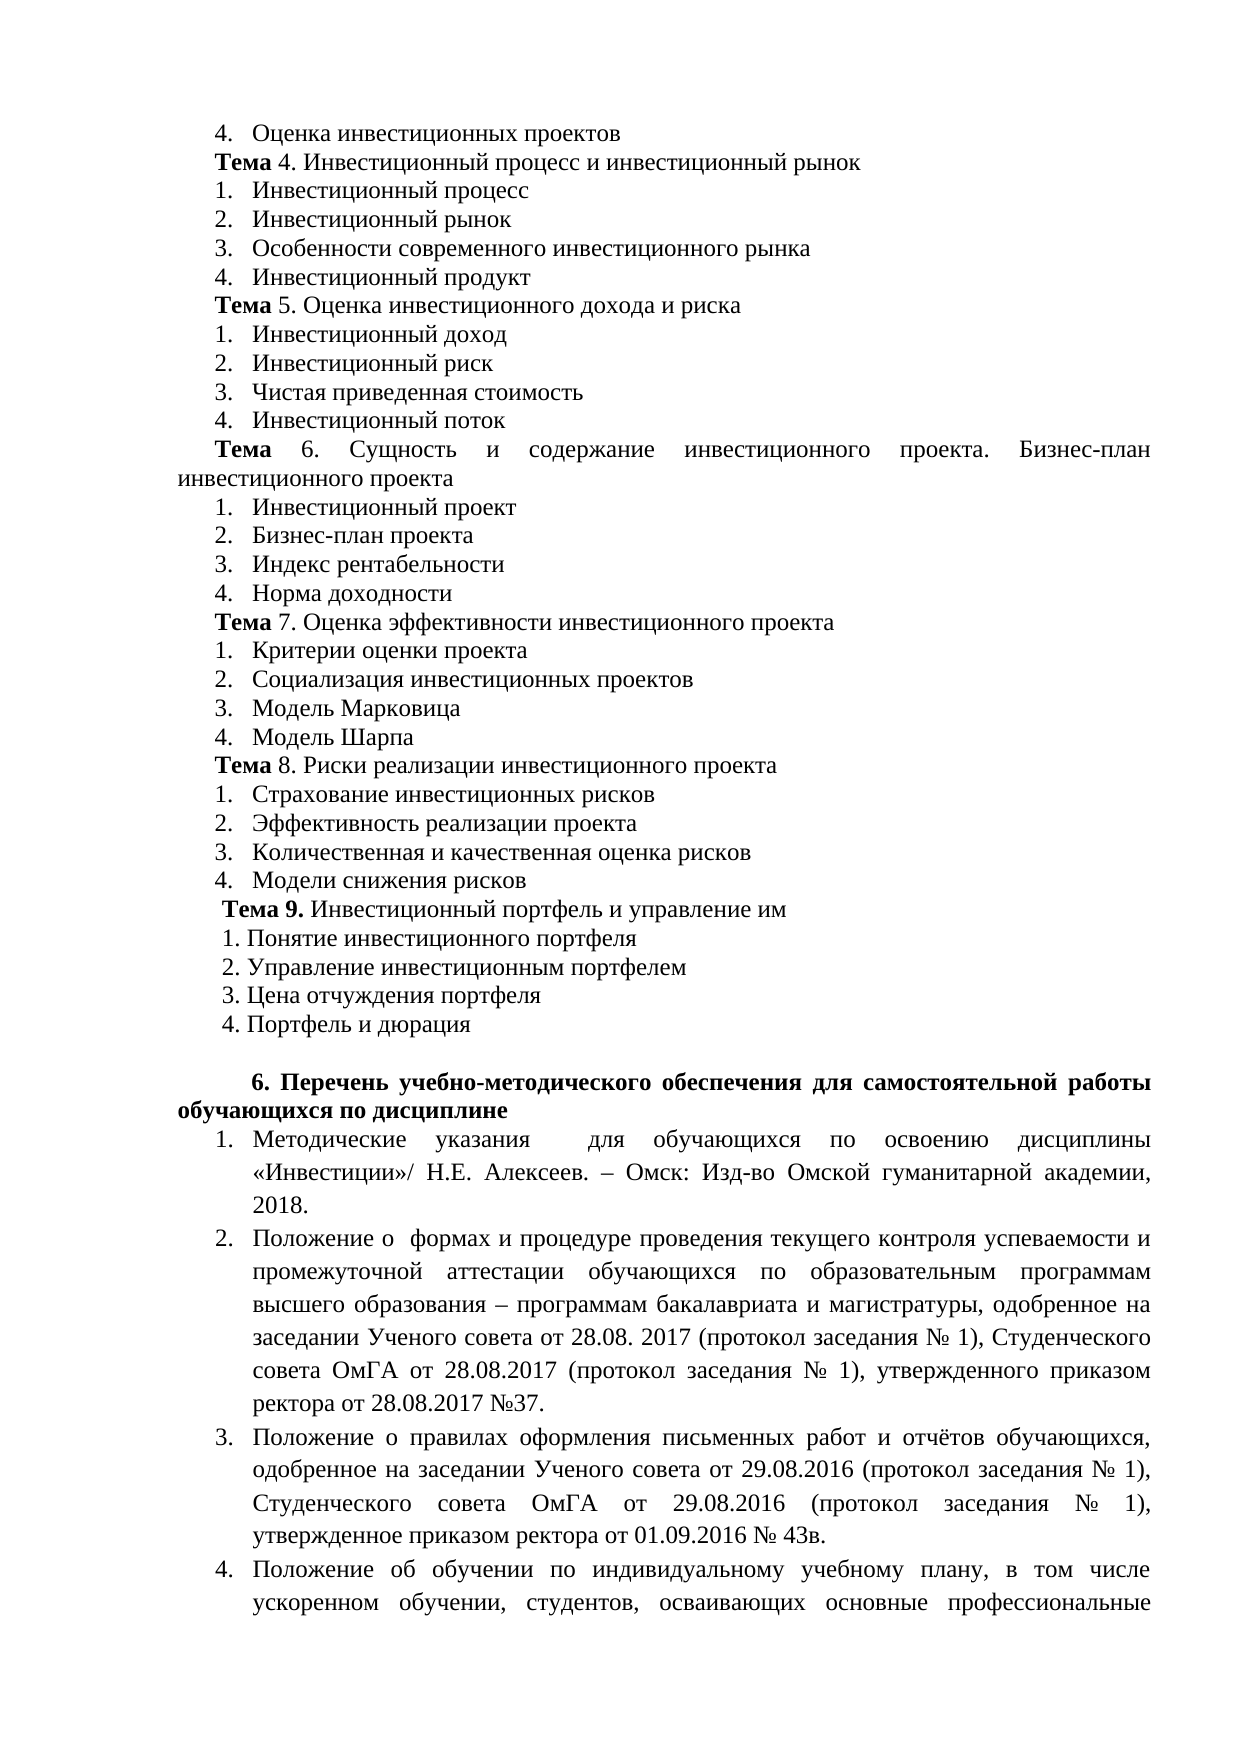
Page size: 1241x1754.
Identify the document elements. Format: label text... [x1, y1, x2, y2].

list Норма доходности [214, 578, 1152, 607]
text 6. Перечень учебно-методического обеспечения для самостоятельной работы обучающихся по дисциплине [177, 1067, 1152, 1124]
text Тема 4. Инвестиционный процесс и инвестиционный рынок [177, 147, 1152, 176]
text Тема 7. Оценка эффективности инвестиционного проекта [177, 607, 1152, 636]
list Положение о формах и процедуре проведения текущего контроля успеваемости и промежуточной аттестации обучающихся по образовательным программам высшего образования – программам бакалавриата и магистратуры, одобренное на заседании Ученого совета от 28.08. 2017 (протокол заседания № 1), Студенческого совета ОмГА от 28.08.2017 (протокол заседания № 1), утвержденного приказом ректора от 28.08.2017 №37. [215, 1223, 1152, 1417]
list Страхование инвестиционных рисков [214, 779, 1152, 808]
list Социализация инвестиционных проектов [214, 664, 1152, 693]
list Инвестиционный рынок [214, 204, 1152, 233]
list Индекс рентабельности [214, 549, 1152, 578]
text Тема 5. Оценка инвестиционного дохода и риска [177, 291, 1152, 319]
list Инвестиционный поток [214, 406, 1152, 434]
list Положение о правилах оформления письменных работ и отчётов обучающихся, одобренное на заседании Ученого совета от 29.08.2016 (протокол заседания № 1), Студенческого совета ОмГА от 29.08.2016 (протокол заседания № 1), утвержденное приказом ректора от 01.09.2016 № 43в. [215, 1422, 1152, 1549]
list Количественная и качественная оценка рисков [214, 837, 1152, 866]
list Особенности современного инвестиционного рынка [214, 233, 1152, 262]
list Инвестиционный процесс [214, 176, 1152, 204]
list Чистая приведенная стоимость [214, 377, 1152, 406]
text 1. Понятие инвестиционного портфеля [222, 923, 1152, 952]
list Оценка инвестиционных проектов [214, 118, 1152, 147]
text 2. Управление инвестиционным портфелем [222, 952, 1152, 981]
list Бизнес-план проекта [214, 521, 1152, 549]
list Модель Марковица [214, 693, 1152, 722]
list Инвестиционный доход [214, 319, 1152, 348]
list Инвестиционный проект [214, 492, 1152, 521]
list Модели снижения рисков [214, 866, 1152, 894]
list Эффективность реализации проекта [214, 808, 1152, 837]
text 4. Портфель и дюрация [222, 1009, 1152, 1038]
list Инвестиционный риск [214, 348, 1152, 377]
list Методические указания для обучающихся по освоению дисциплины «Инвестиции»/ Н.Е. Алексеев. – Омск: Изд-во Омской гуманитарной академии, 2018. [215, 1124, 1152, 1219]
text Тема 8. Риски реализации инвестиционного проекта [177, 751, 1152, 779]
text Тема 9. Инвестиционный портфель и управление им [222, 894, 1152, 923]
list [215, 1554, 1152, 1615]
list Модель Шарпа [214, 722, 1152, 751]
list Инвестиционный продукт [214, 262, 1152, 291]
list Критерии оценки проекта [214, 636, 1152, 664]
text Тема 6. Сущность и содержание инвестиционного проекта. Бизнес-план инвестиционного проекта [177, 434, 1152, 492]
text 3. Цена отчуждения портфеля [222, 981, 1152, 1009]
